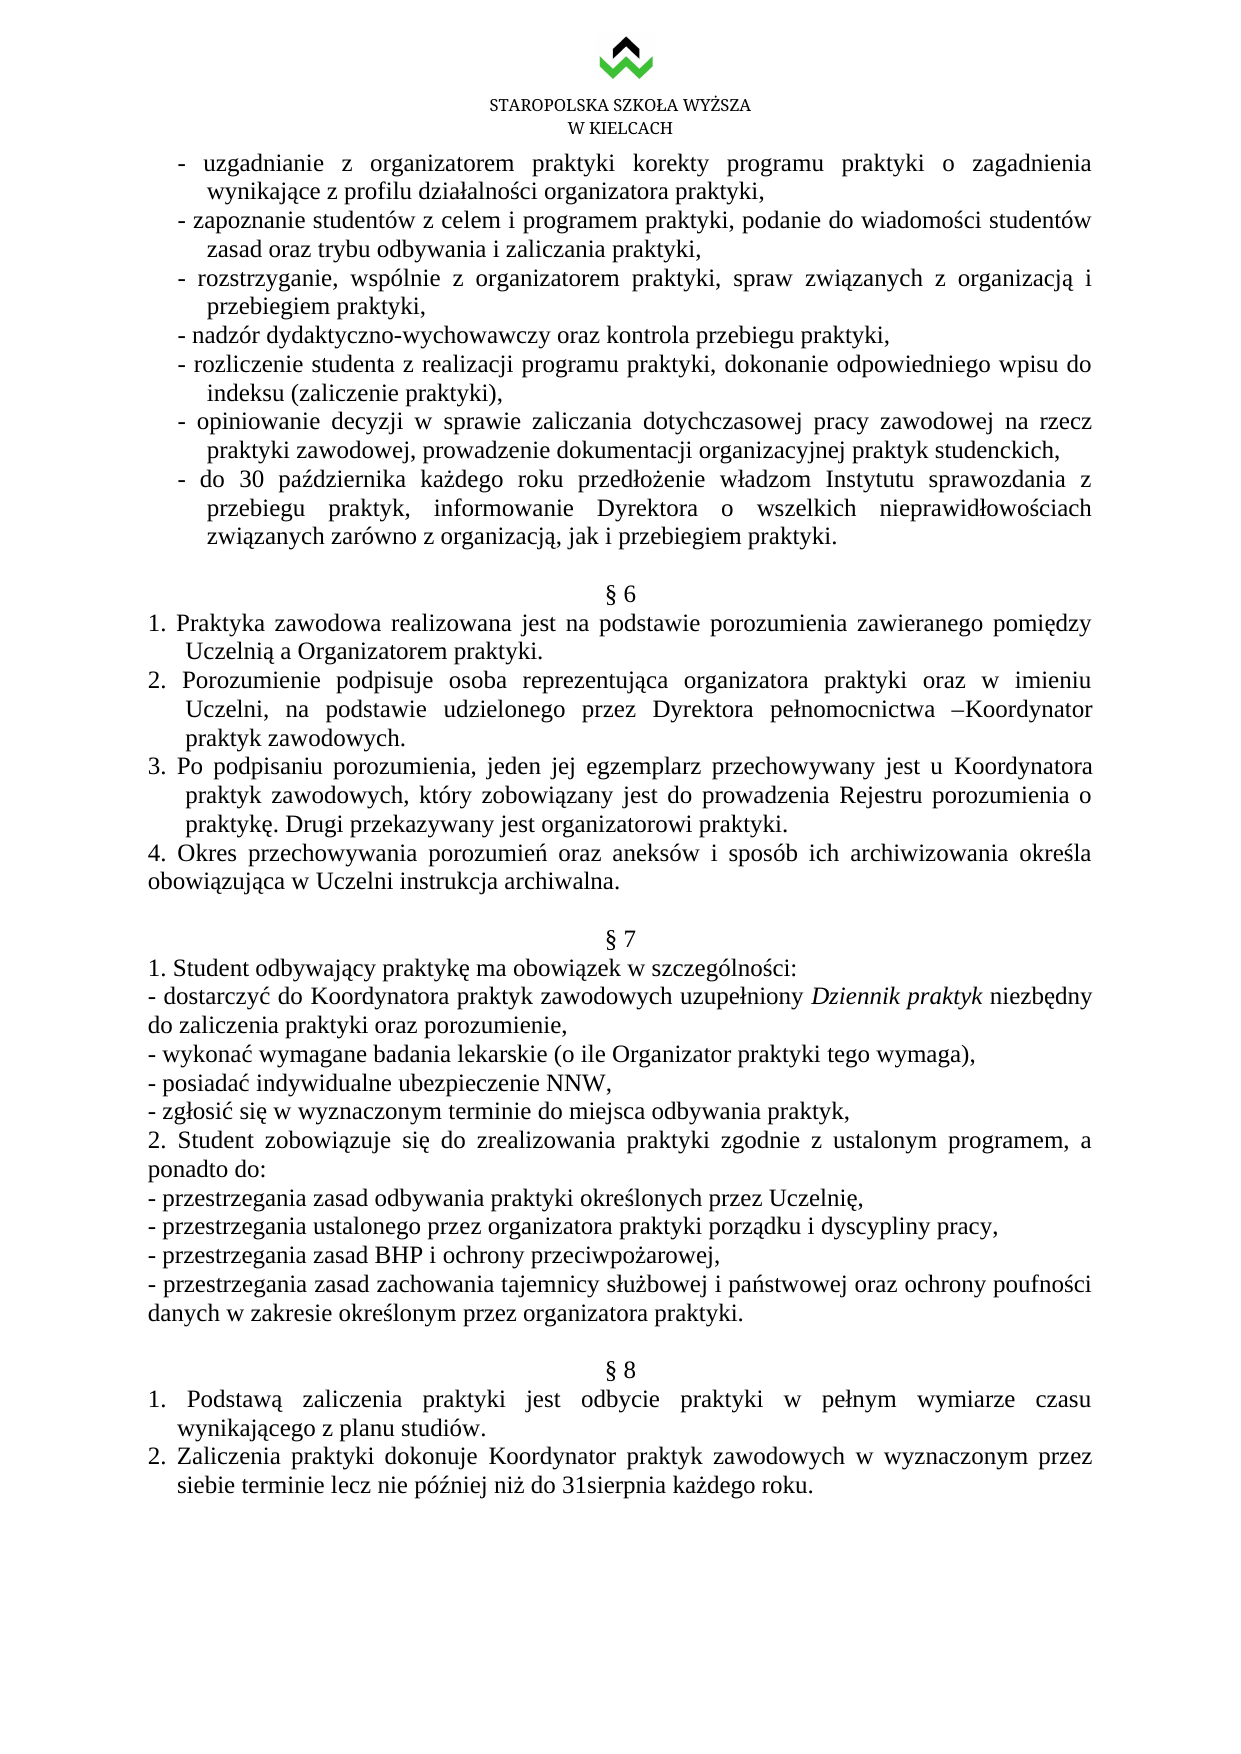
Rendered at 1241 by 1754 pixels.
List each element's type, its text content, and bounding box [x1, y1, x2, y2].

text § 7 [148, 924, 1093, 953]
list - zgłosić się w wyznaczonym terminie do miejsca odbywania praktyk, [110, 1096, 1093, 1125]
text 2. Student zobowiązuje się do zrealizowania praktyki zgodnie z ustalonym programem, a ponadto do: [148, 1125, 1093, 1183]
picture [594, 33, 657, 81]
text - uzgadnianie z organizatorem praktyki korekty programu praktyki o zagadnienia wynikające z profilu działalności organizatora praktyki, [177, 148, 1093, 205]
text - zapoznanie studentów z celem i programem praktyki, podanie do wiadomości studentów zasad oraz trybu odbywania i zaliczania praktyki, [177, 205, 1093, 263]
text § 6 [148, 579, 1093, 608]
text - przestrzegania zasad zachowania tajemnicy służbowej i państwowej oraz ochrony poufności danych w zakresie określonym przez organizatora praktyki. [148, 1269, 1093, 1326]
list - dostarczyć do Koordynatora praktyk zawodowych uzupełniony Dziennik praktyk niezbędny do zaliczenia praktyki oraz porozumienie, [110, 981, 1093, 1039]
text 1. Praktyka zawodowa realizowana jest na podstawie porozumienia zawieranego pomiędzy Uczelnią a Organizatorem praktyki. [148, 608, 1093, 665]
list - posiadać indywidualne ubezpieczenie NNW, [110, 1068, 1093, 1096]
text - rozliczenie studenta z realizacji programu praktyki, dokonanie odpowiedniego wpisu do indeksu (zaliczenie praktyki), [177, 349, 1093, 406]
text - przestrzegania zasad BHP i ochrony przeciwpożarowej, [148, 1240, 1093, 1269]
text 2. Porozumienie podpisuje osoba reprezentująca organizatora praktyki oraz w imieniu Uczelni, na podstawie udzielonego przez Dyrektora pełnomocnictwa –Koordynator praktyk zawodowych. [148, 665, 1093, 751]
text 2. Zaliczenia praktyki dokonuje Koordynator praktyk zawodowych w wyznaczonym przez siebie terminie lecz nie później niż do 31sierpnia każdego roku. [148, 1441, 1093, 1499]
text - do 30 października każdego roku przedłożenie władzom Instytutu sprawozdania z przebiegu praktyk, informowanie Dyrektora o wszelkich nieprawidłowościach związanych zarówno z organizacją, jak i przebiegiem praktyki. [177, 464, 1093, 550]
text 1. Student odbywający praktykę ma obowiązek w szczególności: [148, 953, 1093, 981]
text 4. Okres przechowywania porozumień oraz aneksów i sposób ich archiwizowania określa obowiązująca w Uczelni instrukcja archiwalna. [148, 838, 1093, 895]
text - przestrzegania ustalonego przez organizatora praktyki porządku i dyscypliny pracy, [148, 1211, 1093, 1240]
text 1. Podstawą zaliczenia praktyki jest odbycie praktyki w pełnym wymiarze czasu wynikającego z planu studiów. [148, 1384, 1093, 1441]
text - opiniowanie decyzji w sprawie zaliczania dotychczasowej pracy zawodowej na rzecz praktyki zawodowej, prowadzenie dokumentacji organizacyjnej praktyk studenckich, [177, 406, 1093, 464]
text - nadzór dydaktyczno-wychowawczy oraz kontrola przebiegu praktyki, [177, 320, 1093, 349]
text - rozstrzyganie, wspólnie z organizatorem praktyki, spraw związanych z organizacją i przebiegiem praktyki, [177, 263, 1093, 320]
list - wykonać wymagane badania lekarskie (o ile Organizator praktyki tego wymaga), [110, 1039, 1093, 1068]
text - przestrzegania zasad odbywania praktyki określonych przez Uczelnię, [148, 1183, 1093, 1211]
text 3. Po podpisaniu porozumienia, jeden jej egzemplarz przechowywany jest u Koordynatora praktyk zawodowych, który zobowiązany jest do prowadzenia Rejestru porozumienia o praktykę. Drugi przekazywany jest organizatorowi praktyki. [148, 751, 1093, 838]
text § 8 [148, 1355, 1093, 1384]
